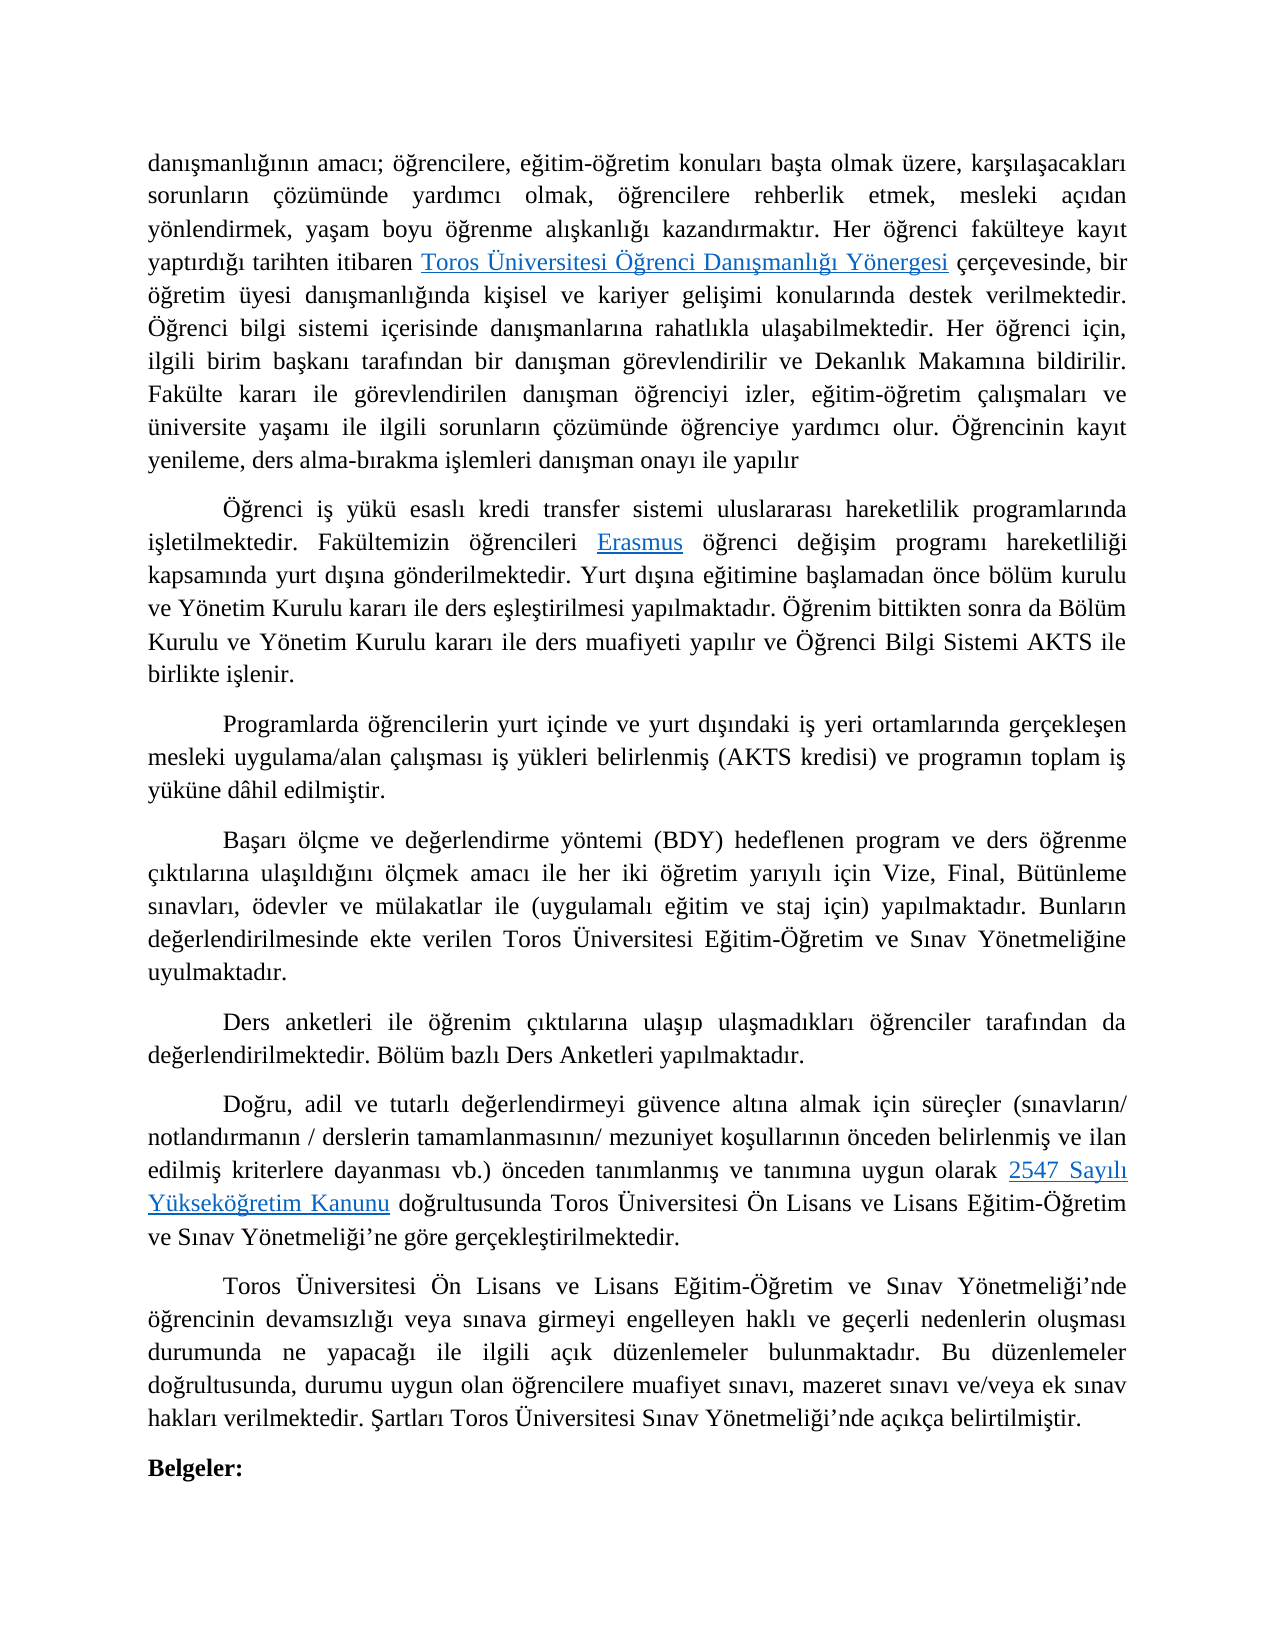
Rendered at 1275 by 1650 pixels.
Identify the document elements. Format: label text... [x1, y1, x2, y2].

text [148, 148, 1127, 473]
text Öğrenci iş yükü esaslı kredi transfer sistemi uluslararası hareketlilik programlarında işletilmektedir. Fakültemizin öğrencileri Erasmus öğrenci değişim programı hareketliliği kapsamında yurt dışına gönderilmektedir. Yurt dışına eğitimine başlamadan önce bölüm kurulu ve Yönetim Kurulu kararı ile ders eşleştirilmesi yapılmaktadır. Öğrenim bittikten sonra da Bölüm Kurulu ve Yönetim Kurulu kararı ile ders muafiyeti yapılır ve Öğrenci Bilgi Sistemi AKTS ile birlikte işlenir. [148, 494, 1127, 688]
text Ders anketleri ile öğrenim çıktılarına ulaşıp ulaşmadıkları öğrenciler tarafından da değerlendirilmektedir. Bölüm bazlı Ders Anketleri yapılmaktadır. [148, 1007, 1127, 1068]
text Programlarda öğrencilerin yurt içinde ve yurt dışındaki iş yeri ortamlarında gerçekleşen mesleki uygulama/alan çalışması iş yükleri belirlenmiş (AKTS kredisi) ve programın toplam iş yüküne dâhil edilmiştir. [148, 709, 1127, 804]
text Doğru, adil ve tutarlı değerlendirmeyi güvence altına almak için süreçler (sınavların/ notlandırmanın / derslerin tamamlanmasının/ mezuniyet koşullarının önceden belirlenmiş ve ilan edilmiş kriterlere dayanması vb.) önceden tanımlanmış ve tanımına uygun olarak 2547 Sayılı Yükseköğretim Kanunu doğrultusunda Toros Üniversitesi Ön Lisans ve Lisans Eğitim-Öğretim ve Sınav Yönetmeliği’ne göre gerçekleştirilmektedir. [148, 1089, 1127, 1250]
text Başarı ölçme ve değerlendirme yöntemi (BDY) hedeflenen program ve ders öğrenme çıktılarına ulaşıldığını ölçmek amacı ile her iki öğretim yarıyılı için Vize, Final, Bütünleme sınavları, ödevler ve mülakatlar ile (uygulamalı eğitim ve staj için) yapılmaktadır. Bunların değerlendirilmesinde ekte verilen Toros Üniversitesi Eğitim-Öğretim ve Sınav Yönetmeliğine uyulmaktadır. [148, 825, 1127, 986]
text Belgeler: [148, 1453, 1127, 1482]
text Toros Üniversitesi Ön Lisans ve Lisans Eğitim-Öğretim ve Sınav Yönetmeliği’nde öğrencinin devamsızlığı veya sınava girmeyi engelleyen haklı ve geçerli nedenlerin oluşması durumunda ne yapacağı ile ilgili açık düzenlemeler bulunmaktadır. Bu düzenlemeler doğrultusunda, durumu uygun olan öğrencilere muafiyet sınavı, mazeret sınavı ve/veya ek sınav hakları verilmektedir. Şartları Toros Üniversitesi Sınav Yönetmeliği’nde açıkça belirtilmiştir. [148, 1271, 1127, 1432]
